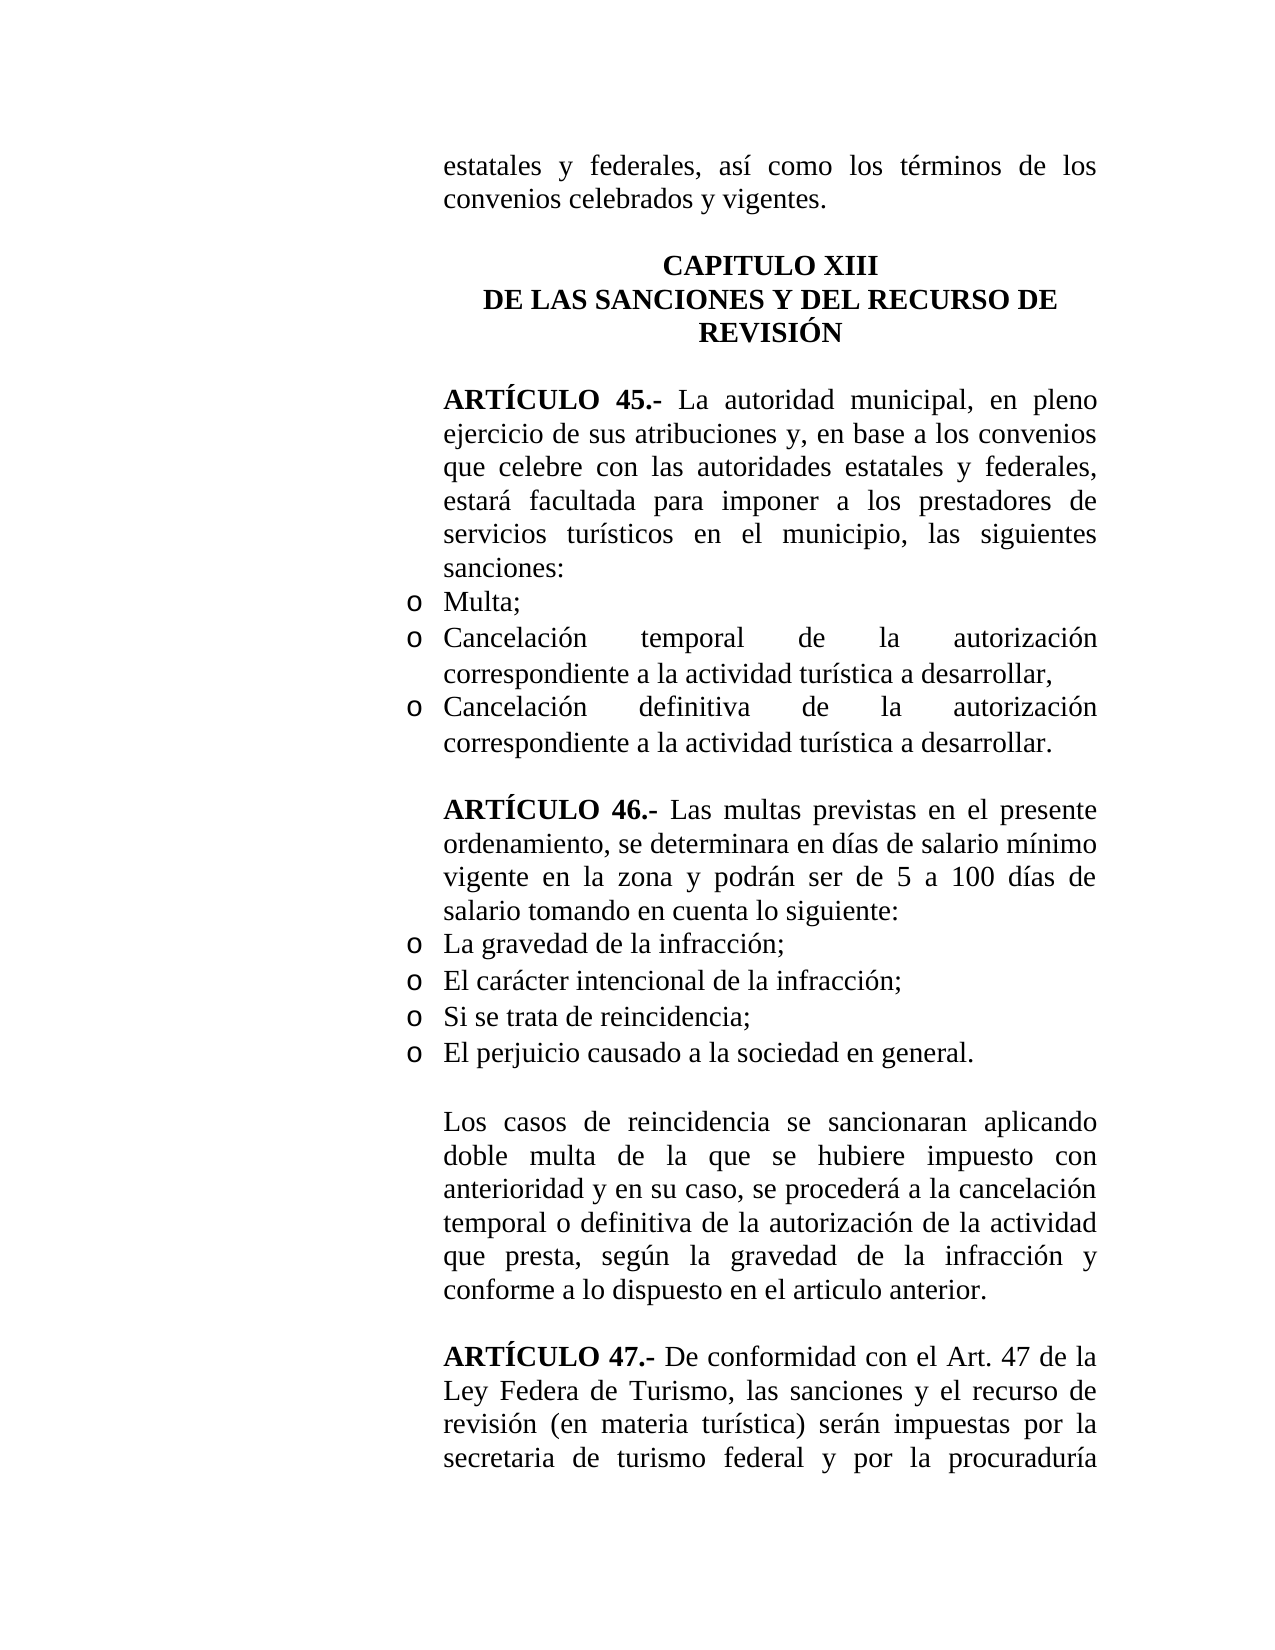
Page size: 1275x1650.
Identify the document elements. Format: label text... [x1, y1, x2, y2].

list Si se trata de reincidencia; [406, 999, 1098, 1035]
list Cancelación definitiva de la autorización correspondiente a la actividad turística a desarrollar. [406, 689, 1098, 759]
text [443, 148, 1098, 215]
text ARTÍCULO 45.- La autoridad municipal, en pleno ejercicio de sus atribuciones y, en base a los convenios que celebre con las autoridades estatales y federales, estará facultada para imponer a los prestadores de servicios turísticos en el municipio, las siguientes sanciones: [443, 382, 1098, 584]
list Cancelación temporal de la autorización correspondiente a la actividad turística a desarrollar, [406, 620, 1098, 689]
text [443, 1339, 1098, 1473]
list El perjuicio causado a la sociedad en general. [406, 1035, 1098, 1071]
list El carácter intencional de la infracción; [406, 963, 1098, 999]
list Multa; [406, 584, 1098, 620]
text ARTÍCULO 46.- Las multas previstas en el presente ordenamiento, se determinara en días de salario mínimo vigente en la zona y podrán ser de 100 días de salario tomando en cuenta lo siguiente: [443, 792, 1098, 927]
list La gravedad de la infracción; [406, 927, 1098, 963]
text DE LAS SANCIONES Y DEL RECURSO DE REVISIÓN [443, 282, 1098, 349]
text Los casos de reincidencia se sancionaran aplicando doble multa de la que se hubiere impuesto con anterioridad y en su caso, se procederá a la cancelación temporal o definitiva de la autorización de la actividad que presta, según la gravedad de la infracción y conforme a lo dispuesto en el articulo anterior. [443, 1104, 1098, 1306]
text CAPITULO XIII [443, 248, 1098, 282]
